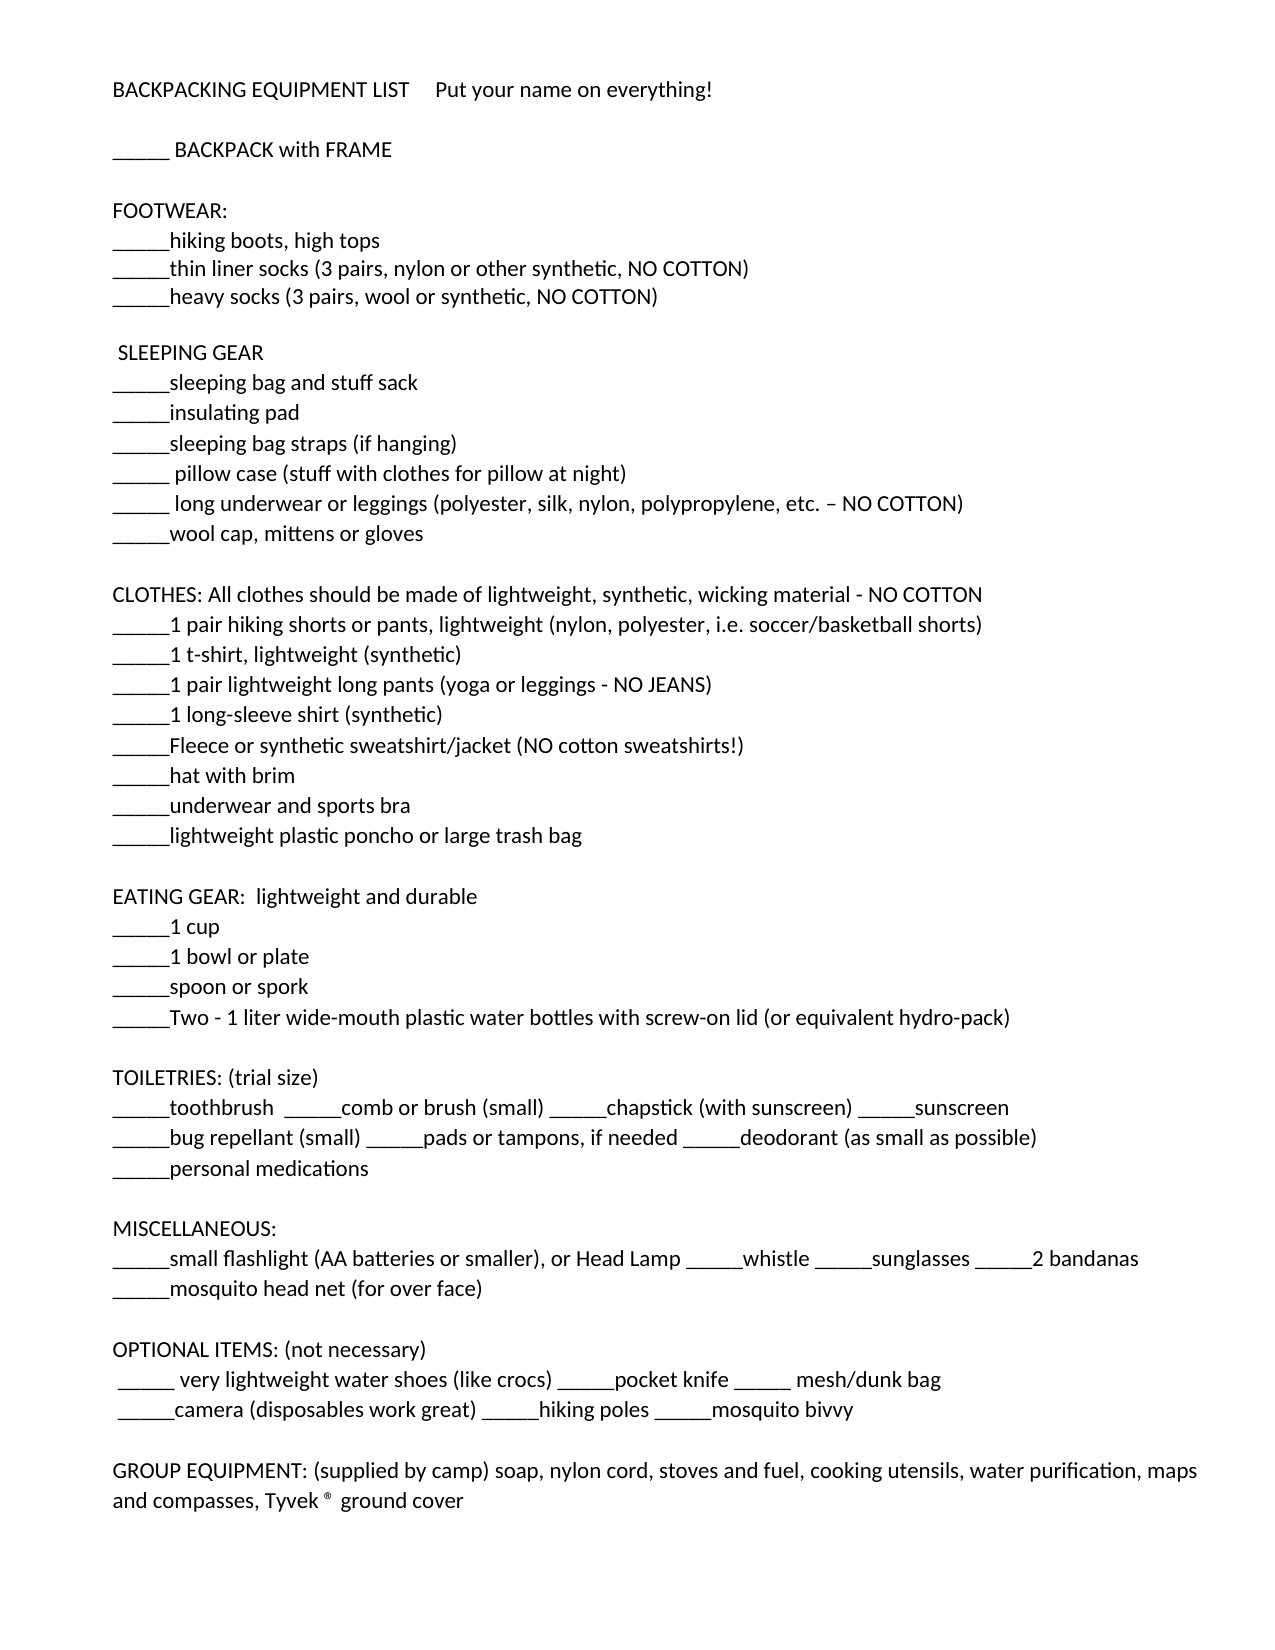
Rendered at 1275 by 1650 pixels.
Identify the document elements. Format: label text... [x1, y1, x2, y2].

text _____sleeping bag straps (if hanging) [112, 429, 1200, 457]
text _____1 pair hiking shorts or pants, lightweight (nylon, polyester, i.e. soccer/basketball shorts) [112, 610, 1200, 638]
text CLOTHES: All clothes should be made of lightweight, synthetic, wicking material - NO COTTON [112, 580, 1200, 608]
text MISCELLANEOUS: [112, 1214, 1200, 1242]
text _____ long underwear or leggings (polyester, silk, nylon, polypropylene, etc. – NO COTTON) [112, 489, 1200, 517]
text _____ BACKPACK with FRAME [112, 135, 1200, 163]
text _____underwear and sports bra [112, 791, 1200, 819]
text _____hat with brim [112, 761, 1200, 789]
text _____bug repellant (small) _____pads or tampons, if needed _____deodorant (as small as possible) [112, 1123, 1200, 1152]
text _____thin liner socks (3 pairs, nylon or other synthetic, NO COTTON) [112, 254, 1200, 282]
text _____Fleece or synthetic sweatshirt/jacket (NO cotton sweatshirts!) [112, 731, 1200, 759]
text _____personal medications [112, 1154, 1200, 1182]
text _____small flashlight (AA batteries or smaller), or Head Lamp _____whistle _____sunglasses _____2 bandanas _____mosquito head net (for over face) [112, 1244, 1200, 1303]
text _____spoon or spork [112, 972, 1200, 1001]
text EATING GEAR: lightweight and durable [112, 882, 1200, 910]
text SLEEPING GEAR [112, 338, 1200, 366]
text _____heavy socks (3 pairs, wool or synthetic, NO COTTON) [112, 282, 1200, 310]
text _____1 long-sleeve shirt (synthetic) [112, 701, 1200, 729]
text _____1 cup [112, 912, 1200, 940]
text _____ pillow case (stuff with clothes for pillow at night) [112, 459, 1200, 487]
text FOOTWEAR: [112, 196, 1200, 224]
text _____lightweight plastic poncho or large trash bag [112, 821, 1200, 849]
text TOILETRIES: (trial size) [112, 1063, 1200, 1091]
text _____1 pair lightweight long pants (yoga or leggings - NO JEANS) [112, 670, 1200, 698]
text _____camera (disposables work great) _____hiking poles _____mosquito bivvy [112, 1395, 1200, 1423]
text _____wool cap, mittens or gloves [112, 519, 1200, 547]
text _____toothbrush _____comb or brush (small) _____chapstick (with sunscreen) _____sunscreen [112, 1093, 1200, 1121]
text GROUP EQUIPMENT: (supplied by camp) soap, nylon cord, stoves and fuel, cooking utensils, water purification, maps and compasses, Tyvek ® ground cover [112, 1456, 1200, 1514]
text _____ very lightweight water shoes (like crocs) _____pocket knife _____ mesh/dunk bag [112, 1365, 1200, 1393]
text _____sleeping bag and stuff sack [112, 368, 1200, 396]
text _____insulating pad [112, 398, 1200, 427]
text BACKPACKING EQUIPMENT LIST Put your name on everything! [112, 75, 1200, 103]
text OPTIONAL ITEMS: (not necessary) [112, 1335, 1200, 1363]
text _____Two - 1 liter wide-mouth plastic water bottles with screw-on lid (or equivalent hydro-pack) [112, 1003, 1200, 1031]
text _____hiking boots, high tops [112, 226, 1200, 254]
text _____1 bowl or plate [112, 942, 1200, 970]
text _____1 t-shirt, lightweight (synthetic) [112, 640, 1200, 668]
